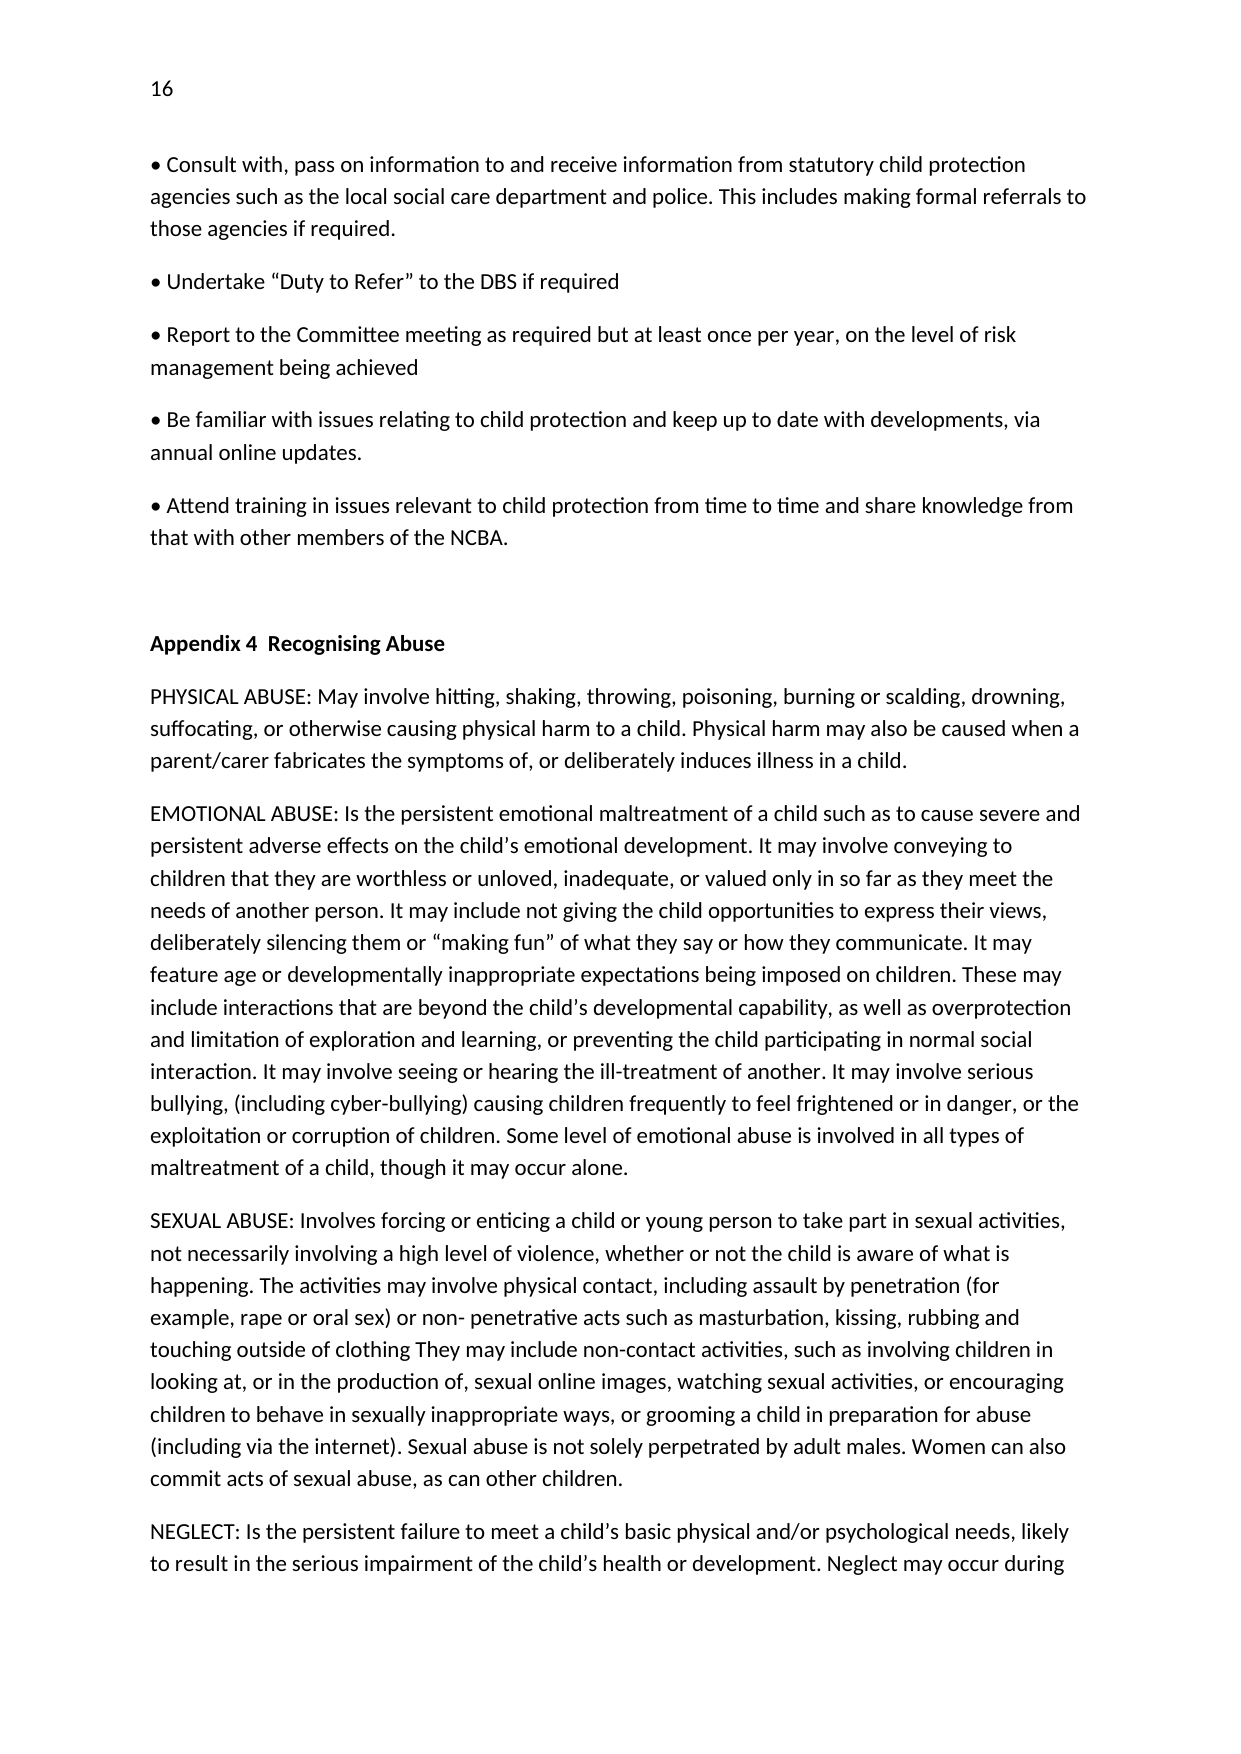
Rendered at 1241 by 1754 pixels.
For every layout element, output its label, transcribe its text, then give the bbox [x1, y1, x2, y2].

text • Undertake “Duty to Refer” to the DBS if required [150, 267, 1090, 295]
text EMOTIONAL ABUSE: Is the persistent emotional maltreatment of a child such as to cause severe and persistent adverse effects on the child’s emotional development. It may involve conveying to children that they are worthless or unloved, inadequate, or valued only in so far as they meet the needs of another person. It may include not giving the child opportunities to express their views, deliberately silencing them or “making fun” of what they say or how they communicate. It may feature age or developmentally inappropriate expectations being imposed on children. These may include interactions that are beyond the child’s developmental capability, as well as overprotection and limitation of exploration and learning, or preventing the child participating in normal social interaction. It may involve seeing or hearing the ill-treatment of another. It may involve serious bullying, (including cyber-bullying) causing children frequently to feel frightened or in danger, or the exploitation or corruption of children. Some level of emotional abuse is involved in all types of maltreatment of a child, though it may occur alone. [150, 799, 1090, 1182]
text • Be familiar with issues relating to child protection and keep up to date with developments, via annual online updates. [150, 406, 1090, 466]
text PHYSICAL ABUSE: May involve hitting, shaking, throwing, poisoning, burning or scalding, drowning, suffocating, or otherwise causing physical harm to a child. Physical harm may also be caused when a parent/carer fabricates the symptoms of, or deliberately induces illness in a child. [150, 682, 1090, 774]
text • Report to the Committee meeting as required but at least once per year, on the level of risk management being achieved [150, 320, 1090, 381]
text Appendix 4 Recognising Abuse [150, 629, 1090, 657]
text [150, 1517, 1090, 1577]
text • Consult with, pass on information to and receive information from statutory child protection agencies such as the local social care department and police. This includes making formal referrals to those agencies if required. [150, 150, 1090, 242]
text • Attend training in issues relevant to child protection from time to time and share knowledge from that with other members of the NCBA. [150, 491, 1090, 551]
text SEXUAL ABUSE: Involves forcing or enticing a child or young person to take part in sexual activities, not necessarily involving a high level of violence, whether or not the child is aware of what is happening. The activities may involve physical contact, including assault by penetration (for example, rape or oral sex) or non- penetrative acts such as masturbation, kissing, rubbing and touching outside of clothing They may include non-contact activities, such as involving children in looking at, or in the production of, sexual online images, watching sexual activities, or encouraging children to behave in sexually inappropriate ways, or grooming a child in preparation for abuse (including via the internet). Sexual abuse is not solely perpetrated by adult males. Women can also commit acts of sexual abuse, as can other children. [150, 1207, 1090, 1492]
